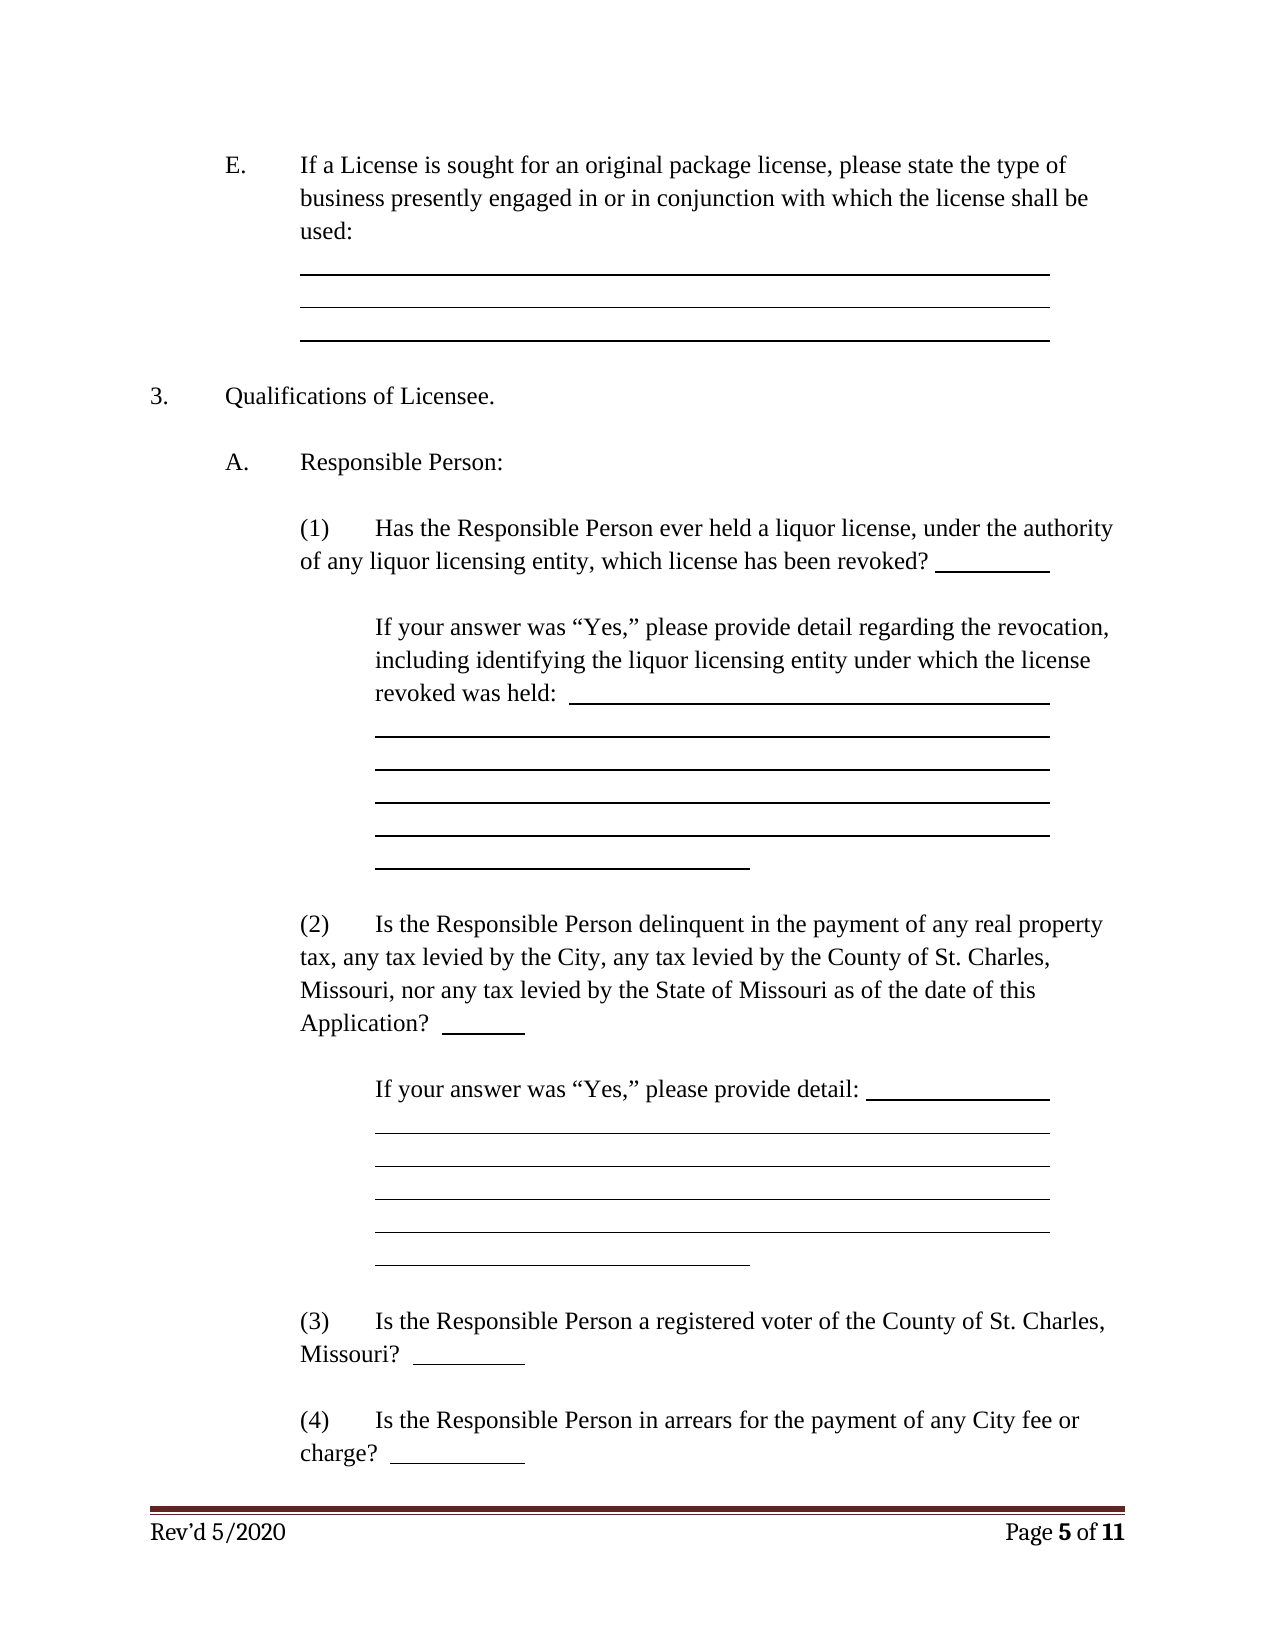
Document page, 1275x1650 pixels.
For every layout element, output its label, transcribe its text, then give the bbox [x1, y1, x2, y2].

text (3) Is the Responsible Person a registered voter of the County of St. Charles, Missouri? [300, 1306, 1125, 1367]
text If your answer was “Yes,” please provide detail: [375, 1074, 1125, 1268]
text E. If a License is sought for an original package license, please state the type of business presently engaged in or in conjunction with which the license shall be used: [225, 150, 1125, 245]
text If your answer was “Yes,” please provide detail regarding the revocation, including identifying the liquor licensing entity under which the license revoked was held: [375, 612, 1125, 872]
text A. Responsible Person: [225, 447, 1125, 476]
text (4) Is the Responsible Person in arrears for the payment of any City fee or charge? [300, 1405, 1125, 1467]
text (1) Has the Responsible Person ever held a liquor license, under the authority of any liquor licensing entity, which license has been revoked? [300, 513, 1125, 575]
text 3. Qualifications of Licensee. [150, 381, 1125, 410]
text (2) Is the Responsible Person delinquent in the payment of any real property tax, any tax levied by the City, any tax levied by the County of St. Charles, Missouri, nor any tax levied by the State of Missouri as of the date of this Application? [300, 909, 1125, 1037]
